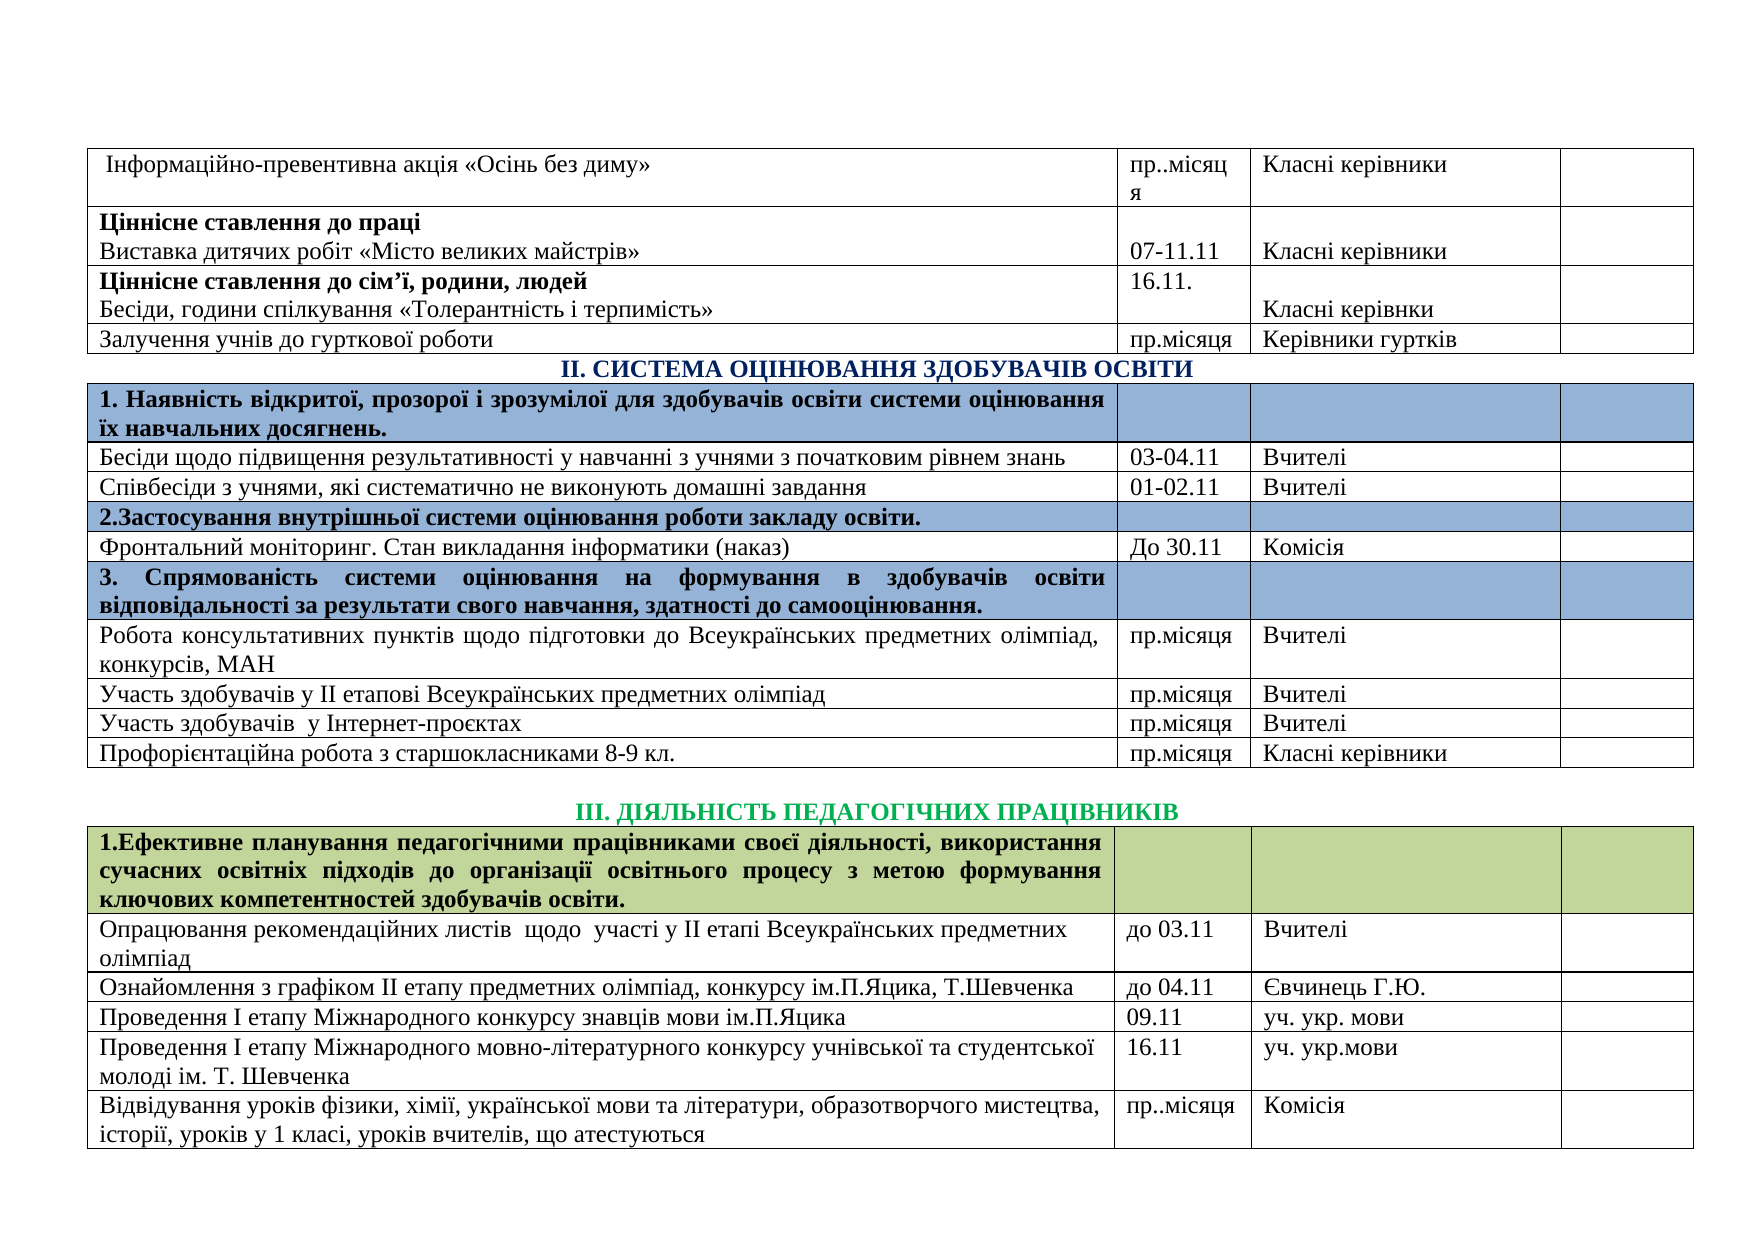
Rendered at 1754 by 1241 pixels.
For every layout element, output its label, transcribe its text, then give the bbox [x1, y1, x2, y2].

table_cell Вчителі [1251, 620, 1560, 678]
table_cell [1562, 1002, 1693, 1031]
table_cell Вчителі [1251, 679, 1560, 707]
table_cell Вчителі [1251, 472, 1560, 501]
text ІІ. СИСТЕМА ОЦІНЮВАННЯ ЗДОБУВАЧІВ ОСВІТИ [89, 354, 1665, 383]
table_cell [1561, 562, 1693, 619]
table_cell Участь здобувачів у Інтернет-проєктах [88, 709, 1117, 737]
table_cell [1118, 562, 1250, 619]
table_cell пр.місяця [1118, 324, 1250, 353]
table_cell Комісія [1251, 532, 1560, 561]
table_cell [1251, 502, 1560, 531]
table_header [1115, 827, 1251, 913]
table_cell [1561, 738, 1693, 767]
table_cell Вчителі [1251, 443, 1560, 471]
table_cell 01-02.11 [1118, 472, 1250, 501]
table_cell пр.місяця [1118, 620, 1250, 678]
table_cell [1562, 1032, 1693, 1089]
table_cell Залучення учнів до гурткової роботи [88, 324, 1117, 353]
table_cell уч. укр.мови [1252, 1032, 1561, 1089]
table_cell Класні керівники [1251, 738, 1560, 767]
table_cell 3. Спрямованість системи оцінювання на формування в здобувачів освіти відповідальності за результати свого навчання, здатності до самооцінювання. [88, 562, 1117, 619]
table_cell [1561, 443, 1693, 471]
table_cell до 04.11 [1115, 973, 1251, 1001]
table_cell Опрацювання рекомендаційних листів щодо участі у ІІ етапі Всеукраїнських предметних олімпіад [88, 914, 1114, 971]
table_cell Фронтальний моніторинг. Стан викладання інформатики (наказ) [88, 532, 1117, 561]
table_cell Профорієнтаційна робота з старшокласниками 8-9 кл. [88, 738, 1117, 767]
table_cell 16.11. [1118, 266, 1250, 323]
table_header 1. Наявність відкритої, прозорої і зрозумілої для здобувачів освіти системи оцінювання їх навчальних досягнень. [88, 384, 1117, 441]
table_cell 09.11 [1115, 1002, 1251, 1031]
table_cell [1561, 620, 1693, 678]
table_cell Ціннісне ставлення до сім’ї, родини, людей Бесіди, години спілкування «Толерантність і терпимість» [88, 266, 1117, 323]
table_cell пр.місяця [1118, 679, 1250, 707]
table_cell Класні керівники [1251, 149, 1560, 206]
table_header 1.Ефективне планування педагогічними працівниками своєї діяльності, використання сучасних освітніх підходів до організації освітнього процесу з метою формування ключових компетентностей здобувачів освіти. [88, 827, 1114, 913]
table_cell Вчителі [1251, 709, 1560, 737]
table_cell [1562, 914, 1693, 971]
table_cell [1561, 324, 1693, 353]
table_cell 07-11.11 [1118, 207, 1250, 265]
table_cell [88, 149, 1117, 206]
table_header [1561, 384, 1693, 441]
table_cell [1561, 472, 1693, 501]
table_cell пр.місяця [1118, 709, 1250, 737]
table_cell Робота консультативних пунктів щодо підготовки до Всеукраїнських предметних олімпіад, конкурсів, МАН [88, 620, 1117, 678]
text ІІІ. ДІЯЛЬНІСТЬ ПЕДАГОГІЧНИХ ПРАЦІВНИКІВ [89, 797, 1665, 826]
table_cell [1561, 502, 1693, 531]
table_cell 03-04.11 [1118, 443, 1250, 471]
table_cell 16.11 [1115, 1032, 1251, 1089]
table_cell Класні керівники [1251, 207, 1560, 265]
table_cell [1561, 149, 1693, 206]
table_cell [1562, 973, 1693, 1001]
table_header [1118, 384, 1250, 441]
table_cell пр..місяця [1118, 149, 1250, 206]
table_cell Бесіди щодо підвищення результативності у навчанні з учнями з початковим рівнем знань [88, 443, 1117, 471]
table_cell 2.Застосування внутрішньої системи оцінювання роботи закладу освіти. [88, 502, 1117, 531]
table_cell [1562, 1091, 1693, 1148]
table_cell Проведення І етапу Міжнародного конкурсу знавців мови ім.П.Яцика [88, 1002, 1114, 1031]
table_cell уч. укр. мови [1252, 1002, 1561, 1031]
table_cell [1251, 562, 1560, 619]
table_cell Участь здобувачів у ІІ етапові Всеукраїнських предметних олімпіад [88, 679, 1117, 707]
table_cell пр.місяця [1118, 738, 1250, 767]
table_cell [1561, 709, 1693, 737]
table_cell [1118, 502, 1250, 531]
table_cell Керівники гуртків [1251, 324, 1560, 353]
table_cell Ознайомлення з графіком ІІ етапу предметних олімпіад, конкурсу ім.П.Яцика, Т.Шевченка [88, 973, 1114, 1001]
table_cell Ціннісне ставлення до праці Виставка дитячих робіт «Місто великих майстрів» [88, 207, 1117, 265]
table_cell [1561, 266, 1693, 323]
table_cell Вчителі [1252, 914, 1561, 971]
table_cell [1561, 532, 1693, 561]
table_header [1251, 384, 1560, 441]
table_cell [1561, 207, 1693, 265]
table_cell Проведення І етапу Міжнародного мовно-літературного конкурсу учнівської та студентської молоді ім. Т. Шевченка [88, 1032, 1114, 1089]
table_cell пр..місяця [1115, 1091, 1251, 1148]
table_header [1562, 827, 1693, 913]
table_cell Євчинець Г.Ю. [1252, 973, 1561, 1001]
table_cell Класні керівнки [1251, 266, 1560, 323]
table_cell До 30.11 [1118, 532, 1250, 561]
table_cell Співбесіди з учнями, які систематично не виконують домашні завдання [88, 472, 1117, 501]
table_cell Комісія [1252, 1091, 1561, 1148]
table_cell Відвідування уроків фізики, хімії, української мови та літератури, образотворчого мистецтва, історії, уроків у 1 класі, уроків вчителів, що атестуються [88, 1091, 1114, 1148]
table_header [1252, 827, 1561, 913]
table_cell [1561, 679, 1693, 707]
table_cell до 03.11 [1115, 914, 1251, 971]
